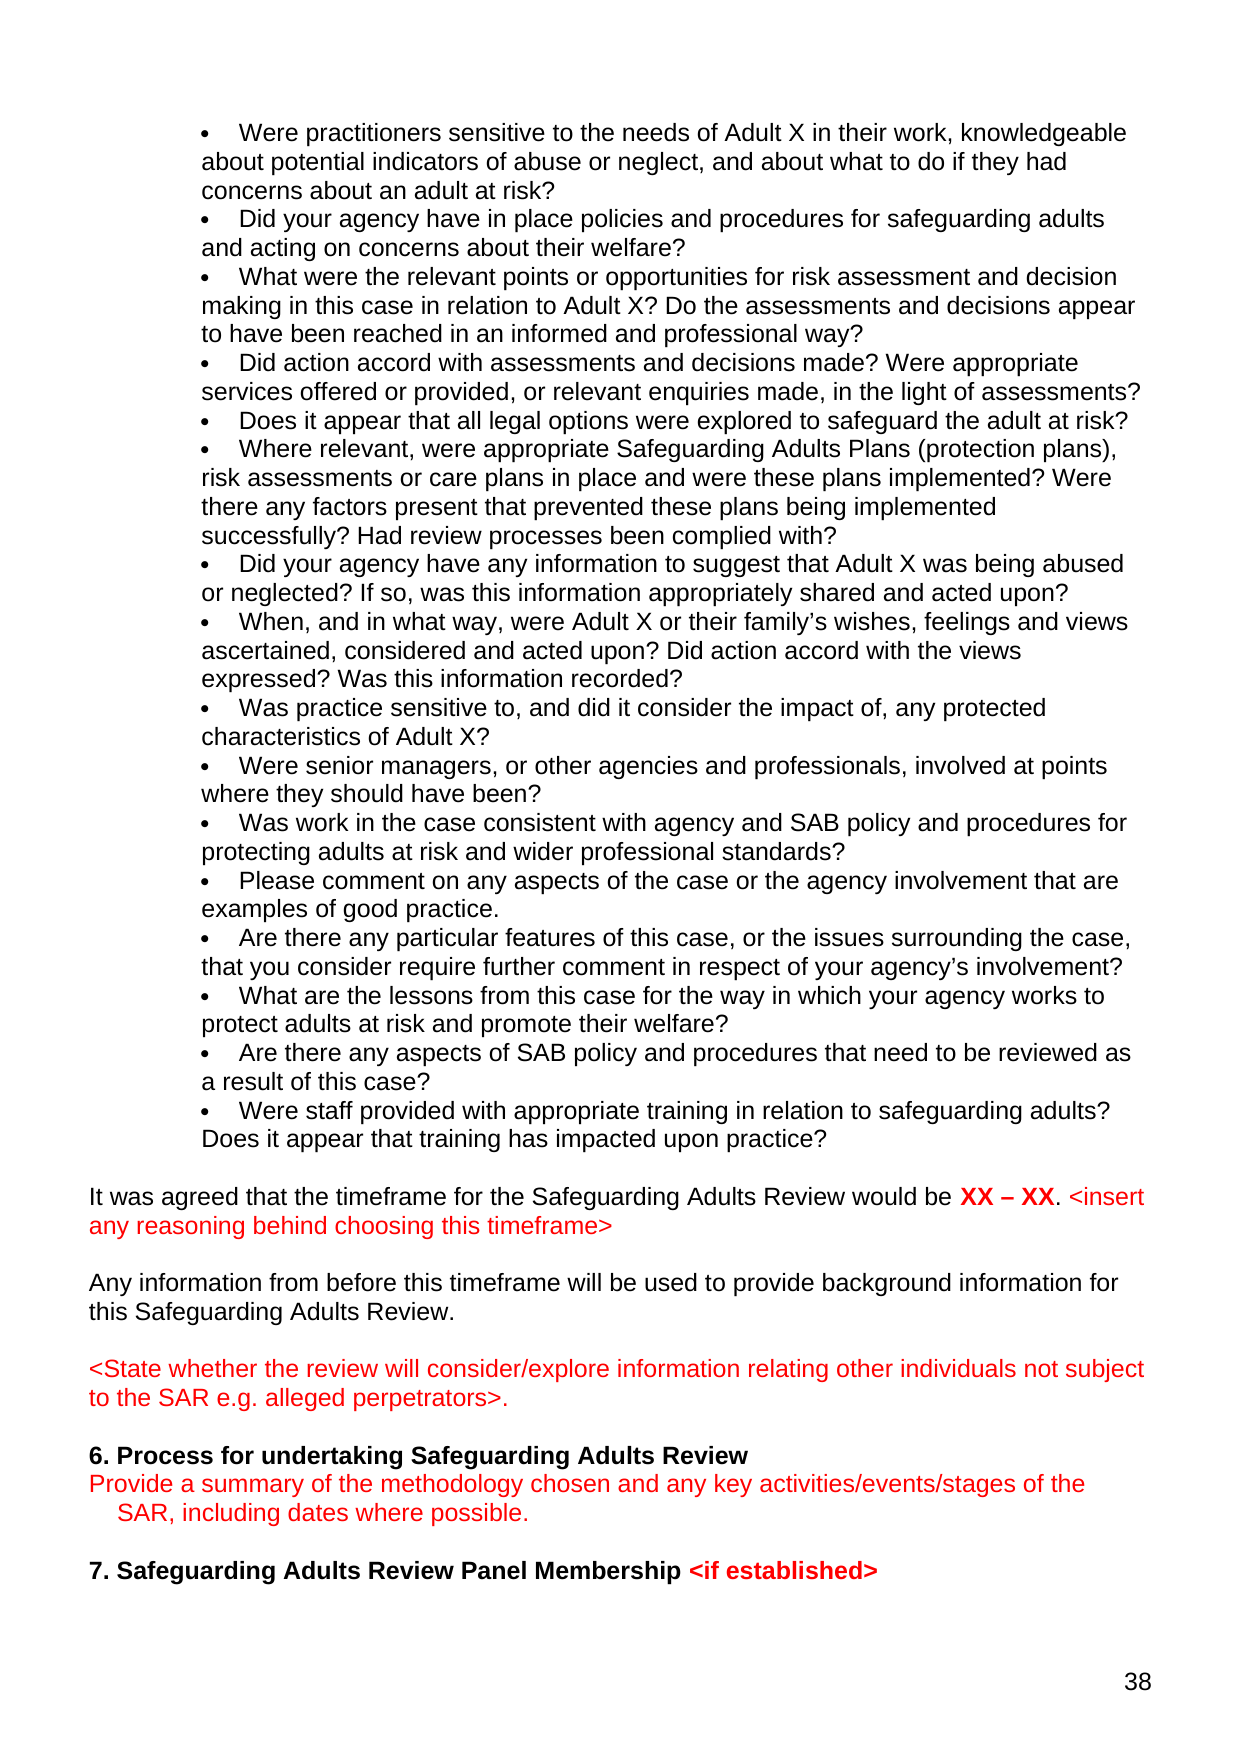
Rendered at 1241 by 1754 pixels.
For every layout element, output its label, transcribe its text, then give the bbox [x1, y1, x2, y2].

list Are there any particular features of this case, or the issues surrounding the case, that you consider require further comment in respect of your agency’s involvement? [201, 923, 1152, 981]
list Did your agency have any information to suggest that Adult X was being abused or neglected? If so, was this information appropriately shared and acted upon? [201, 549, 1152, 607]
list Are there any aspects of SAB policy and procedures that need to be reviewed as a result of this case? [201, 1038, 1152, 1096]
list Does it appear that all legal options were explored to safeguard the adult at risk? [201, 406, 1152, 434]
text 7. Safeguarding Adults Review Panel Membership <if established> [89, 1556, 1152, 1584]
text It was agreed that the timeframe for the Safeguarding Adults Review would be XX – XX. <insert any reasoning behind choosing this timeframe> [89, 1182, 1152, 1239]
list What are the lessons from this case for the way in which your agency works to protect adults at risk and promote their welfare? [201, 981, 1152, 1038]
list Was work in the case consistent with agency and SAB policy and procedures for protecting adults at risk and wider professional standards? [201, 808, 1152, 866]
list Were practitioners sensitive to the needs of Adult X in their work, knowledgeable about potential indicators of abuse or neglect, and about what to do if they had concerns about an adult at risk? [201, 118, 1152, 204]
text 6. Process for undertaking Safeguarding Adults Review [89, 1441, 1152, 1469]
list What were the relevant points or opportunities for risk assessment and decision making in this case in relation to Adult X? Do the assessments and decisions appear to have been reached in an informed and professional way? [201, 262, 1152, 348]
text Any information from before this timeframe will be used to provide background information for this Safeguarding Adults Review. [89, 1268, 1152, 1326]
list When, and in what way, were Adult X or their family’s wishes, feelings and views ascertained, considered and acted upon? Did action accord with the views expressed? Was this information recorded? [201, 607, 1152, 693]
text Provide a summary of the methodology chosen and any key activities/events/stages of the SAR, including dates where possible. [89, 1469, 1152, 1527]
list Were staff provided with appropriate training in relation to safeguarding adults? Does it appear that training has impacted upon practice? [201, 1096, 1152, 1153]
list Were senior managers, or other agencies and professionals, involved at points where they should have been? [201, 751, 1152, 808]
list Did your agency have in place policies and procedures for safeguarding adults and acting on concerns about their welfare? [201, 204, 1152, 262]
text <State whether the review will consider/explore information relating other individuals not subject to the SAR e.g. alleged perpetrators>. [89, 1354, 1152, 1412]
list Was practice sensitive to, and did it consider the impact of, any protected characteristics of Adult X? [201, 693, 1152, 751]
list Please comment on any aspects of the case or the agency involvement that are examples of good practice. [201, 866, 1152, 923]
list Where relevant, were appropriate Safeguarding Adults Plans (protection plans), risk assessments or care plans in place and were these plans implemented? Were there any factors present that prevented these plans being implemented successfully? Had review processes been complied with? [201, 434, 1152, 549]
list Did action accord with assessments and decisions made? Were appropriate services offered or provided, or relevant enquiries made, in the light of assessments? [201, 348, 1152, 406]
